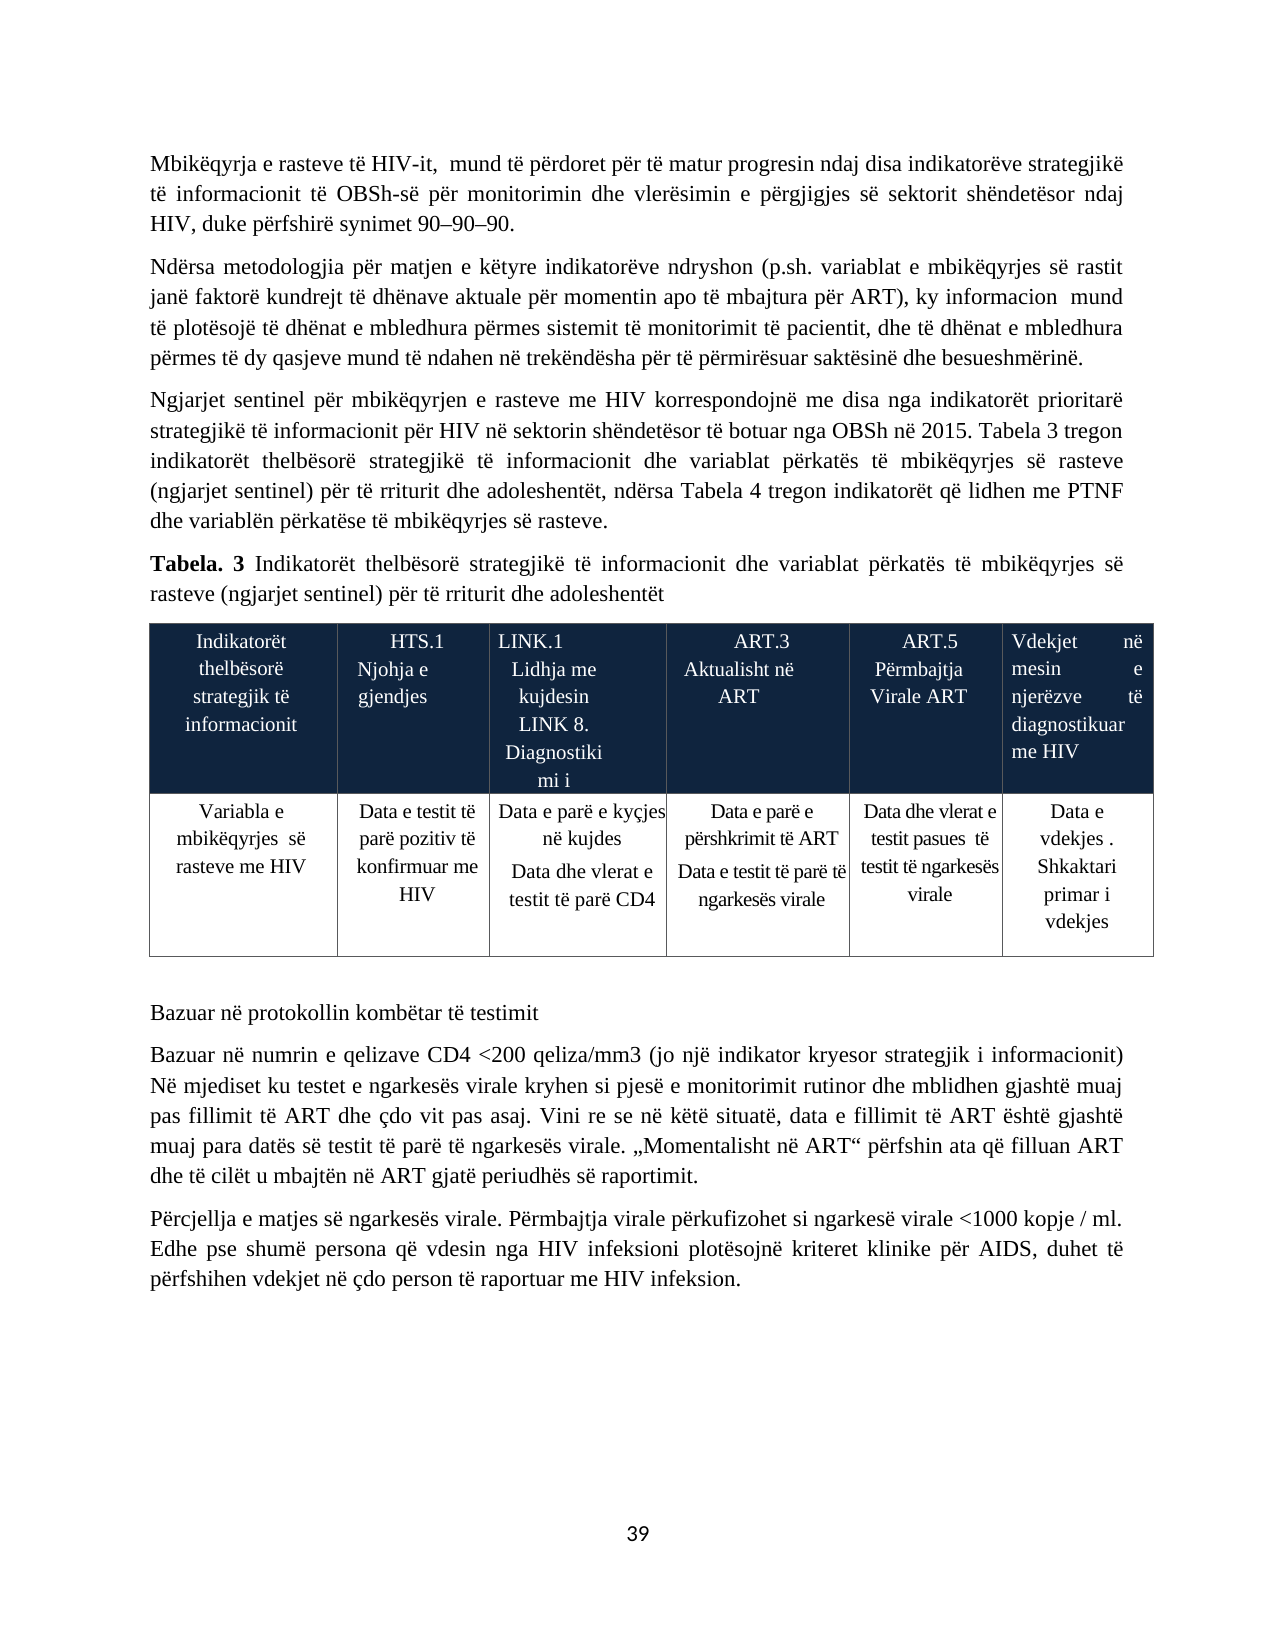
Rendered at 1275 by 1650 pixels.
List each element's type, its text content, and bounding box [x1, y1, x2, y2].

table_header Vdekjet në mesin e njerëzve të diagnostikuar me HIV [1003, 624, 1153, 793]
text Ndërsa metodologjia për matjen e këtyre indikatorëve ndryshon (p.sh. variablat e mbikëqyrjes së rastit janë faktorë kundrejt të dhënave aktuale për momentin apo të mbajtura për ART), ky informacion mund të plotësojë të dhënat e mbledhura përmes sistemit të monitorimit të pacientit, dhe të dhënat e mbledhura përmes të dy qasjeve mund të ndahen në trekëndësha për të përmirësuar saktësinë dhe besueshmërinë. [150, 253, 1125, 370]
table_header LINK.1 Lidhja me kujdesin LINK 8. Diagnostikimi i vonshëm [490, 624, 666, 793]
table_header HTS.1 Njohja e gjendjes [338, 624, 489, 793]
text Mbikëqyrja e rasteve të HIV-it, mund të përdoret për të matur progresin ndaj disa indikatorëve strategjikë të informacionit të OBSh-së për monitorimin dhe vlerësimin e përgjigjes së sektorit shëndetësor ndaj HIV, duke përfshirë synimet 90–90–90. [150, 150, 1125, 237]
table_cell Data e testit të parë pozitiv të konfirmuar me HIV [338, 794, 489, 956]
table_cell Data e parë e kyçjes në kujdes Data dhe vlerat e testit të parë CD4 [490, 794, 666, 956]
table_header ART.5 Përmbajtja Virale ART [850, 624, 1002, 793]
text Ngjarjet sentinel për mbikëqyrjen e rasteve me HIV korrespondojnë me disa nga indikatorët prioritarë strategjikë të informacionit për HIV në sektorin shëndetësor të botuar nga OBSh në 2015. Tabela 3 tregon indikatorët thelbësorë strategjikë të informacionit dhe variablat përkatës të mbikëqyrjes së rasteve (ngjarjet sentinel) për të rriturit dhe adoleshentët, ndërsa Tabela 4 tregon indikatorët që lidhen me PTNF dhe variablën përkatëse të mbikëqyrjes së rasteve. [150, 386, 1125, 534]
table_cell Variabla e mbikëqyrjes së rasteve me HIV [150, 794, 337, 956]
text Bazuar në numrin e qelizave CD4 <200 qeliza/mm3 (jo një indikator kryesor strategjik i informacionit) Në mjediset ku testet e ngarkesës virale kryhen si pjesë e monitorimit rutinor dhe mblidhen gjashtë muaj pas fillimit të ART dhe çdo vit pas asaj. Vini re se në këtë situatë, data e fillimit të ART është gjashtë muaj para datës së testit të parë të ngarkesës virale. „Momentalisht në ART“ përfshin ata që filluan ART dhe të cilët u mbajtën në ART gjatë periudhës së raportimit. [150, 1042, 1125, 1189]
text Përcjellja e matjes së ngarkesës virale. Përmbajtja virale përkufizohet si ngarkesë virale <1000 kopje / ml. Edhe pse shumë persona që vdesin nga HIV infeksioni plotësojnë kriteret klinike për AIDS, duhet të përfshihen vdekjet në çdo person të raportuar me HIV infeksion. [150, 1205, 1125, 1292]
table_cell Data dhe vlerat e testit pasues të testit të ngarkesës virale [850, 794, 1002, 956]
table_header Indikatorët thelbësorë strategjik të informacionit [150, 624, 337, 793]
text Tabela. 3 Indikatorët thelbësorë strategjikë të informacionit dhe variablat përkatës të mbikëqyrjes së rasteve (ngjarjet sentinel) për të rriturit dhe adoleshentët [150, 550, 1125, 607]
table_cell Data e vdekjes . Shkaktari primar i vdekjes [1003, 794, 1153, 956]
table_header ART.3 Aktualisht në ART [667, 624, 849, 793]
table_cell Data e parë e përshkrimit të ART Data e testit të parë të ngarkesës virale [667, 794, 849, 956]
text Bazuar në protokollin kombëtar të testimit [150, 999, 1125, 1025]
